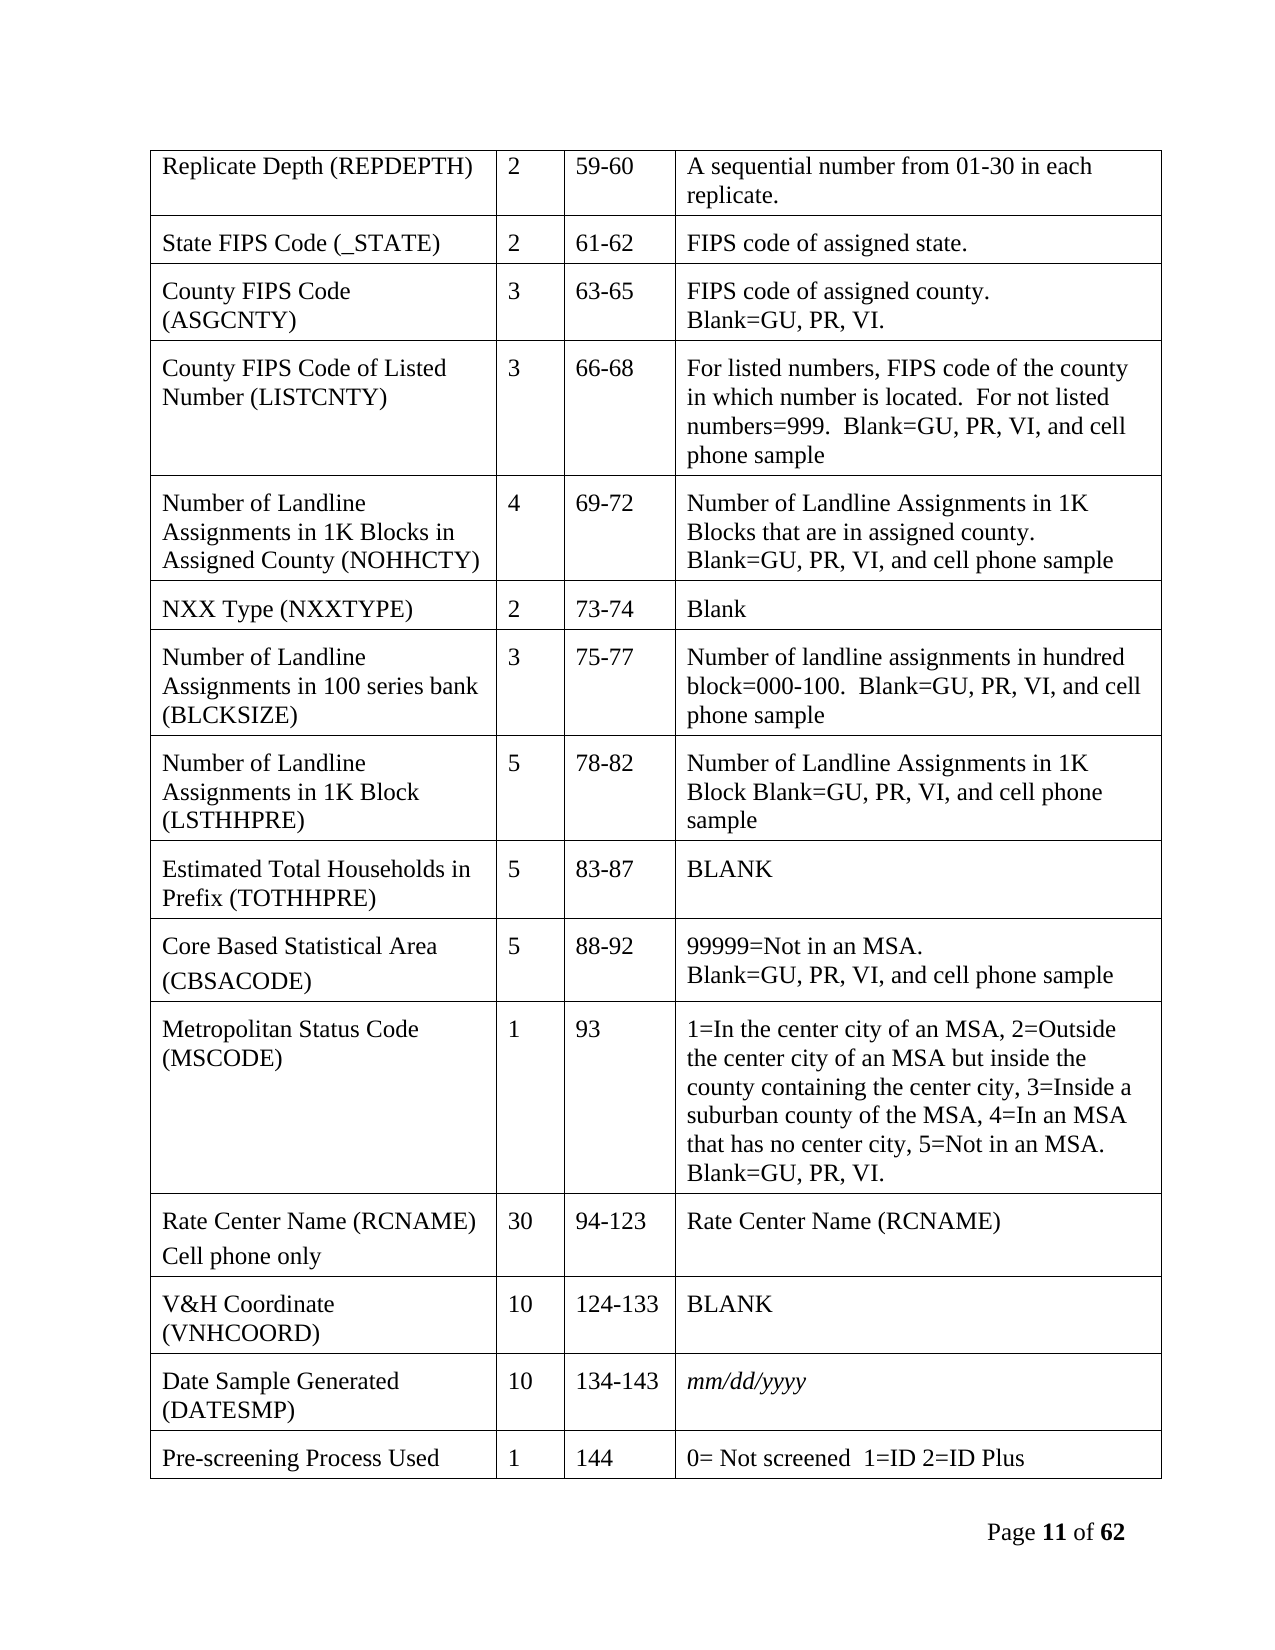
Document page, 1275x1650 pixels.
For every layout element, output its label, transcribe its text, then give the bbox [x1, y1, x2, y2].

table_cell 69-72 [565, 476, 675, 580]
table_cell Code (ASGCNTY) [151, 264, 496, 340]
table_cell 66-68 [565, 341, 675, 474]
table_cell Rate Center Name (RCNAME) Cell phone only [151, 1194, 496, 1276]
table_cell 10 [497, 1354, 564, 1430]
table_cell 10 [497, 1277, 564, 1353]
table_cell 30 [497, 1194, 564, 1276]
table_cell For listed numbers, FIPS code of the county in which number is located. For not listed numbers=999. Blank=GU, PR, VI, and cell phone sample [676, 341, 1161, 474]
table_cell Number of Landline Assignments in 1K Block (LSTHHPRE) [151, 736, 496, 840]
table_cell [151, 151, 496, 214]
table_cell 83-87 [565, 841, 675, 917]
table_cell BLANK [676, 841, 1161, 917]
table_cell Rate Center Name (RCNAME) [676, 1194, 1161, 1276]
table_cell NXX Type (NXXTYPE) [151, 581, 496, 629]
table_cell Number of Landline Assignments in 1K Block Blank=GU, PR, VI, and cell phone sample [676, 736, 1161, 840]
table_cell BLANK [676, 1277, 1161, 1353]
table_cell 1 [497, 1002, 564, 1193]
table_cell 5 [497, 736, 564, 840]
table_cell Core Based Statistical Area (CBSACODE) [151, 919, 496, 1001]
table_cell 2 [497, 581, 564, 629]
table_cell 88-92 [565, 919, 675, 1001]
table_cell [676, 1431, 1161, 1478]
table_cell Metropolitan Status Code (MSCODE) [151, 1002, 496, 1193]
table_cell 5 [497, 841, 564, 917]
table_cell 59-60 [565, 151, 675, 214]
table_cell 1 [497, 1431, 564, 1478]
table_cell 2 [497, 216, 564, 263]
table_cell FIPS code of assigned county. Blank=GU, PR, VI. [676, 264, 1161, 340]
table_cell 3 [497, 264, 564, 340]
table_cell 73-74 [565, 581, 675, 629]
table_cell Code of Listed Number (LISTCNTY) [151, 341, 496, 474]
table_cell 99999=Not in an MSA. Blank=GU, PR, VI, and cell phone sample [676, 919, 1161, 1001]
table_cell Date Sample Generated (DATESMP) [151, 1354, 496, 1430]
table_cell 75-77 [565, 630, 675, 734]
table_cell 4 [497, 476, 564, 580]
table_cell 5 [497, 919, 564, 1001]
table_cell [151, 1431, 496, 1478]
table_cell mm/dd/yyyy [676, 1354, 1161, 1430]
table_cell 1=In the center city of an MSA, 2=Outside the center city of an MSA but inside the county containing the center city, 3=Inside a suburban county of the MSA, 4=In an MSA that has no center city, 5=Not in an MSA. Blank=GU, PR, VI. [676, 1002, 1161, 1193]
table_cell State FIPS Code (_STATE) [151, 216, 496, 263]
table_cell 124-133 [565, 1277, 675, 1353]
table_cell FIPS code of assigned state. [676, 216, 1161, 263]
table_cell Estimated Total Households in Prefix (TOTHHPRE) [151, 841, 496, 917]
table_cell 61-62 [565, 216, 675, 263]
table_cell Number of Landline Assignments in 1K Blocks in Assigned County (NOHHCTY) [151, 476, 496, 580]
table_cell Number of landline assignments in hundred block=000-100. Blank=GU, PR, VI, and cell phone sample [676, 630, 1161, 734]
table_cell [676, 151, 1161, 214]
table_cell 93 [565, 1002, 675, 1193]
table_cell 3 [497, 341, 564, 474]
table_cell 2 [497, 151, 564, 214]
table_cell 94-123 [565, 1194, 675, 1276]
table_cell 78-82 [565, 736, 675, 840]
table_cell 3 [497, 630, 564, 734]
table_cell 134-143 [565, 1354, 675, 1430]
table_cell V&H Coordinate (VNHCOORD) [151, 1277, 496, 1353]
table_cell Number of Landline Assignments in 1K Blocks that are in assigned county. Blank=GU, PR, VI, and cell phone sample [676, 476, 1161, 580]
table_cell Number of Landline Assignments in 100 series bank (BLCKSIZE) [151, 630, 496, 734]
table_cell 63-65 [565, 264, 675, 340]
table_cell 144 [565, 1431, 675, 1478]
table_cell Blank [676, 581, 1161, 629]
